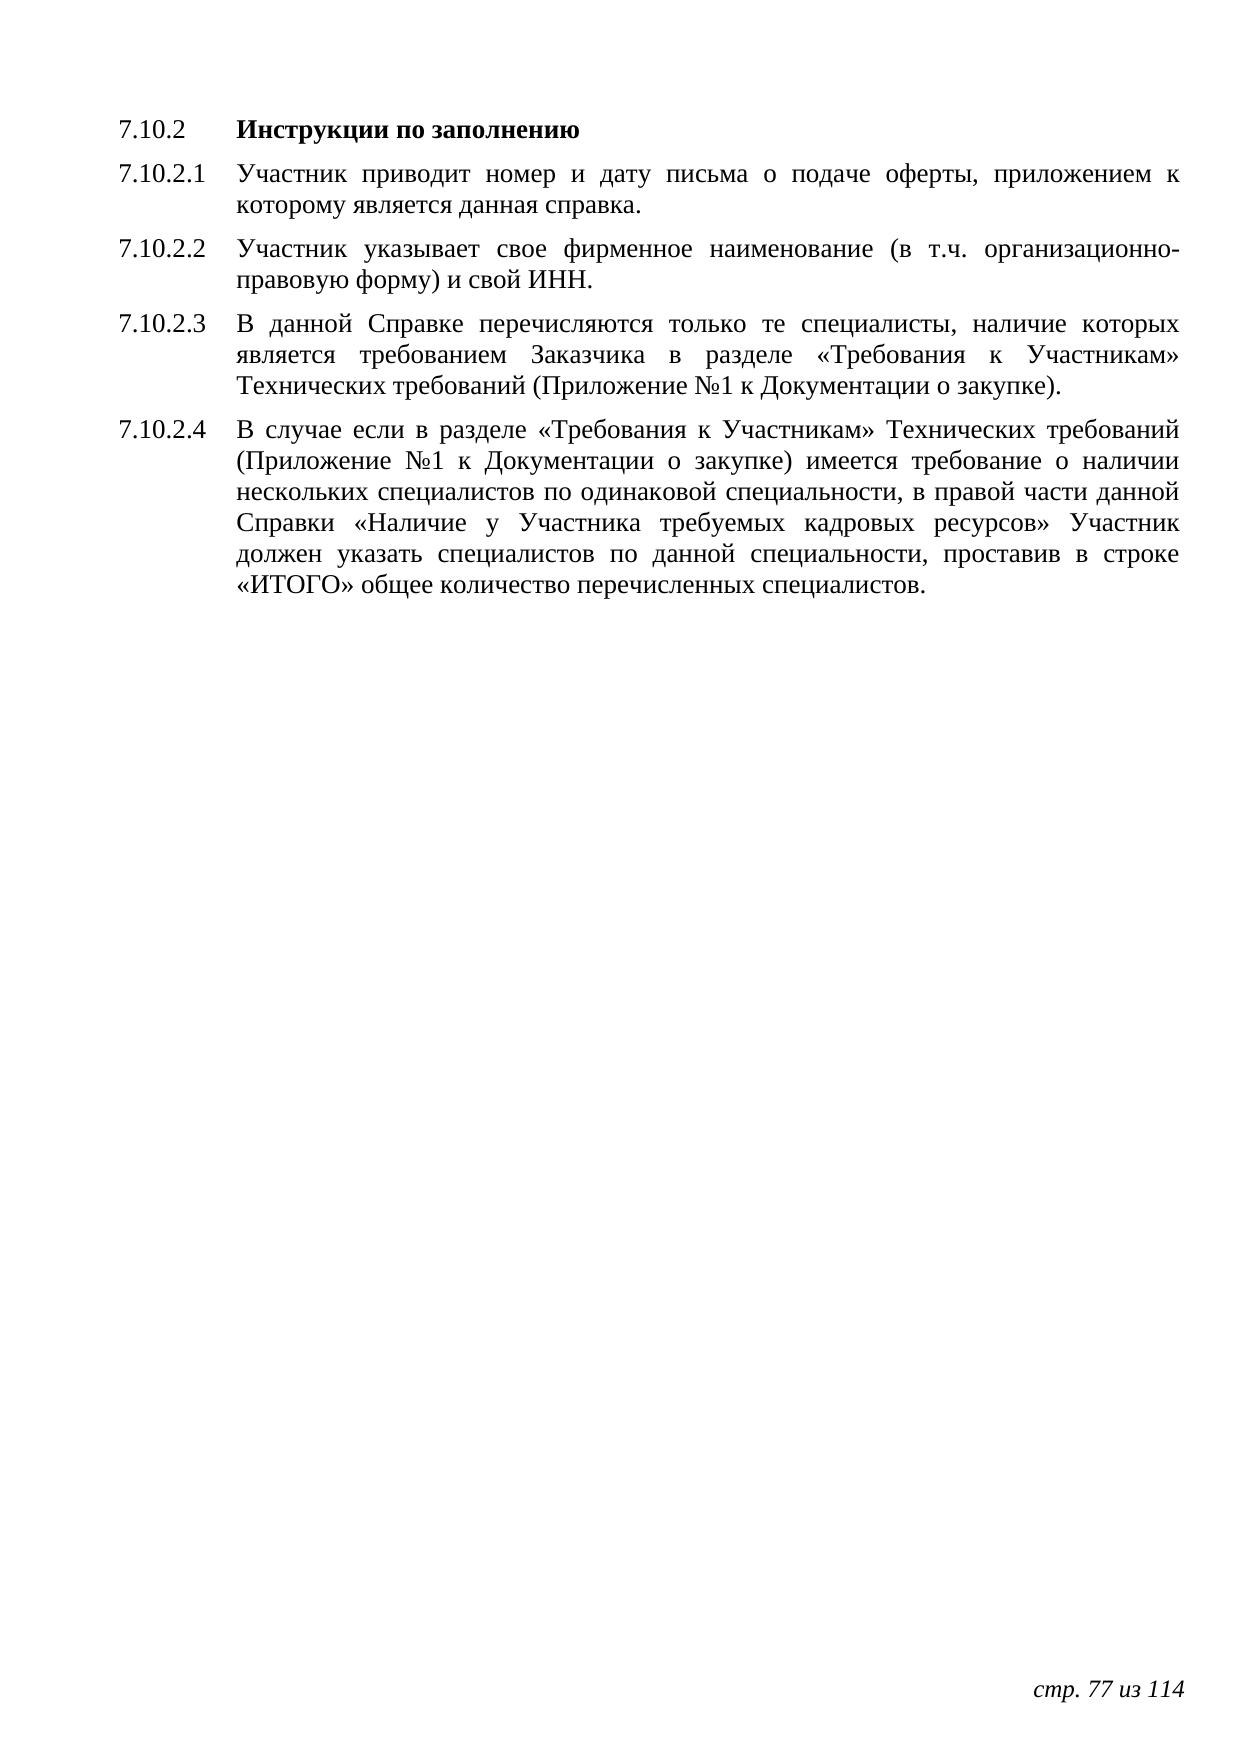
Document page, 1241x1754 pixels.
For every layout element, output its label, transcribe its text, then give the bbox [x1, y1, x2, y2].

text Участник указывает свое фирменное наименование (в т.ч. организационно-правовую форму) и свой ИНН. [118, 232, 1181, 294]
text В данной Справке перечисляются только те специалисты, наличие которых является требованием Заказчика в разделе «Требования к Участникам» Технических требований (Приложение №1 к Документации о закупке). [118, 307, 1181, 400]
text В случае если в разделе «Требования к Участникам» Технических требований (Приложение №1 к Документации о закупке) имеется требование о наличии нескольких специалистов по одинаковой специальности, в правой части данной Справки «Наличие у Участника требуемых кадровых ресурсов» Участник должен указать специалистов по данной специальности, проставив в строке «ИТОГО» общее количество перечисленных специалистов. [118, 413, 1181, 600]
text Участник приводит номер и дату письма о подаче оферты, приложением к которому является данная справка. [118, 157, 1181, 219]
text Инструкции по заполнению [118, 114, 1181, 145]
